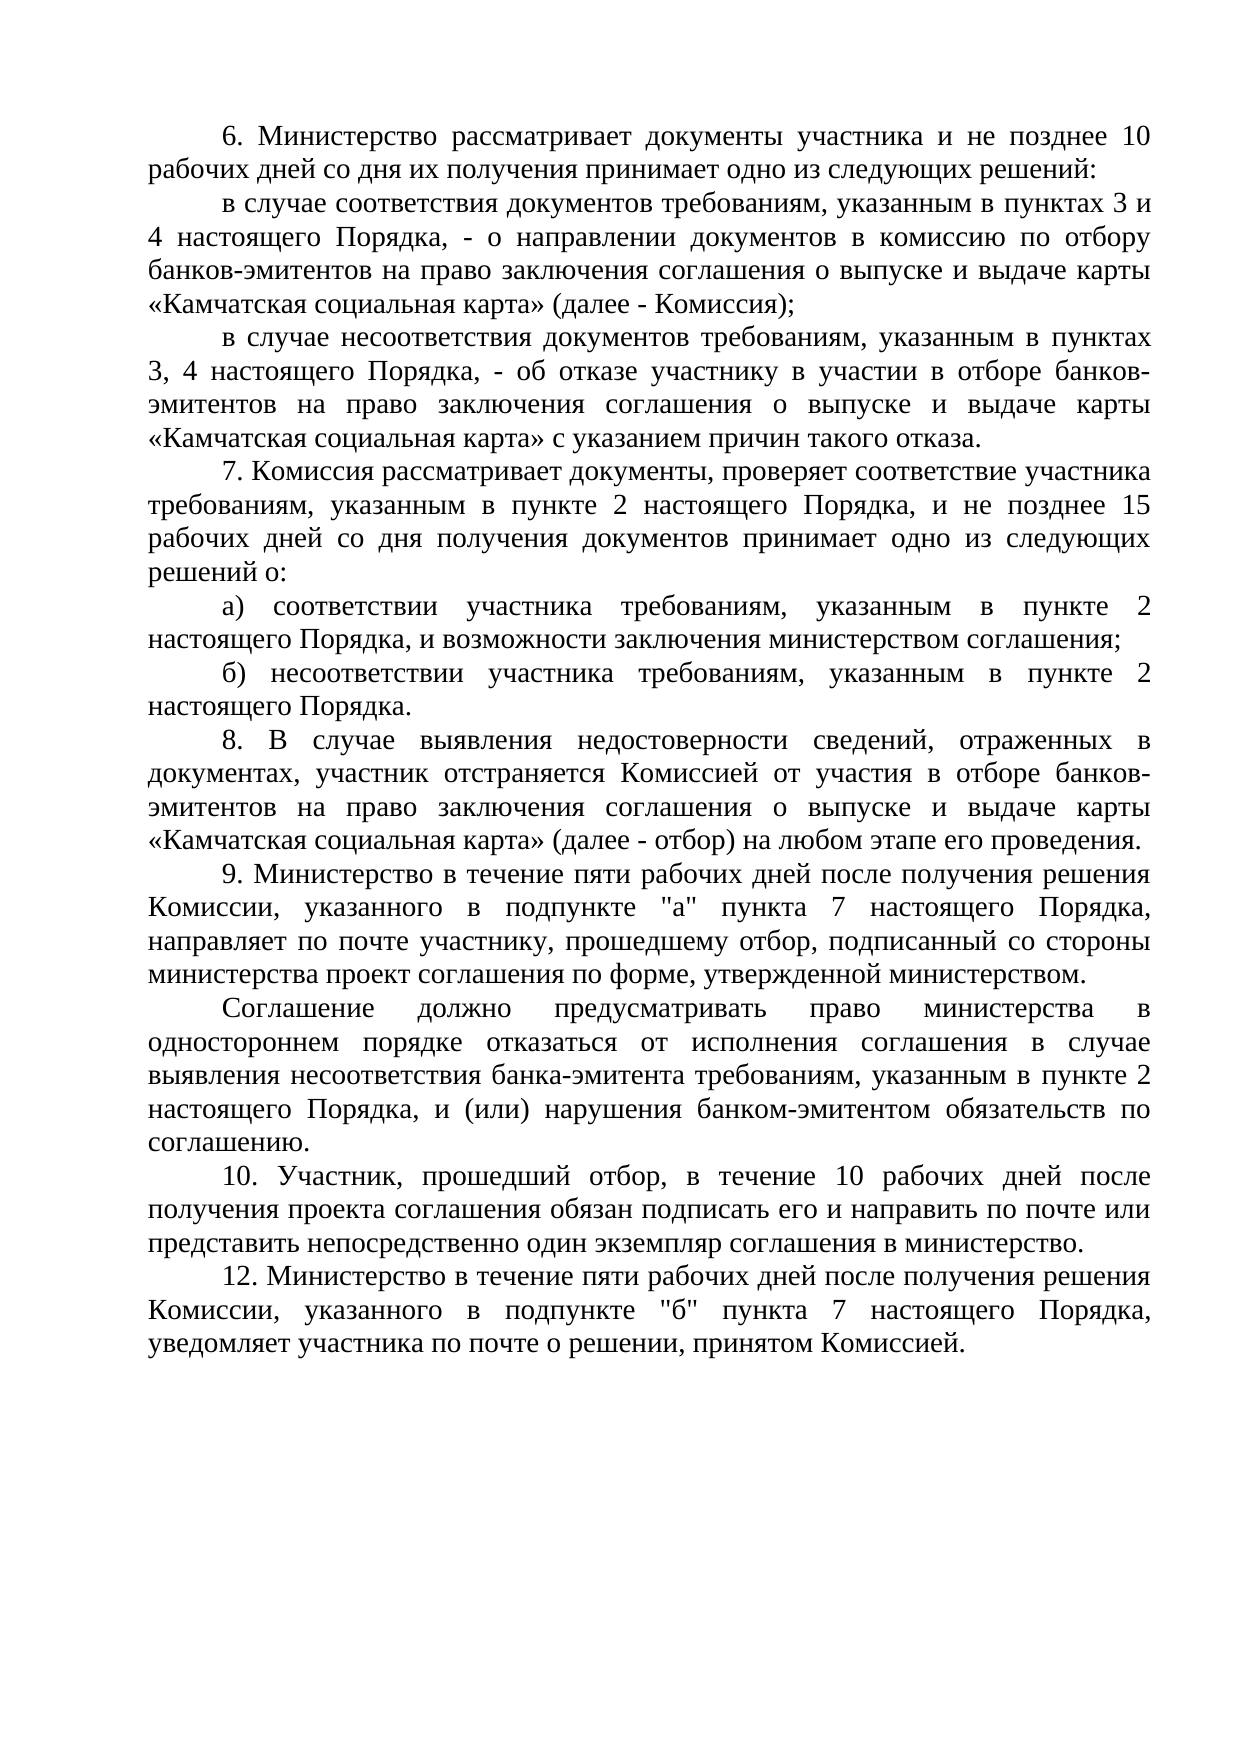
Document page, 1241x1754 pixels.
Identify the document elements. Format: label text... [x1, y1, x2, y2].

text 8. В случае выявления недостоверности сведений, отраженных в документах, участник отстраняется Комиссией от участия в отборе банков-эмитентов на право заключения соглашения о выпуске и выдаче карты «Камчатская социальная карта» (далее - отбор) на любом этапе его проведения. [148, 722, 1152, 856]
text 12. Министерство в течение пяти рабочих дней после получения решения Комиссии, указанного в подпункте "б" пункта 7 настоящего Порядка, уведомляет участника по почте о решении, принятом Комиссией. [148, 1258, 1152, 1359]
text 6. Министерство рассматривает документы участника и не позднее 10 рабочих дней со дня их получения принимает одно из следующих решений: [148, 118, 1152, 185]
text 7. Комиссия рассматривает документы, проверяет соответствие участника требованиям, указанным в пункте 2 настоящего Порядка, и не позднее 15 рабочих дней со дня получения документов принимает одно из следующих решений о: [148, 453, 1152, 588]
text 10. Участник, прошедший отбор, в течение 10 рабочих дней после получения проекта соглашения обязан подписать его и направить по почте или представить непосредственно один экземпляр соглашения в министерство. [148, 1158, 1152, 1258]
text а) соответствии участника требованиям, указанным в пункте 2 настоящего Порядка, и возможности заключения министерством соглашения; [148, 588, 1152, 655]
text 9. Министерство в течение пяти рабочих дней после получения решения Комиссии, указанного в подпункте "а" пункта 7 настоящего Порядка, направляет по почте участнику, прошедшему отбор, подписанный со стороны министерства проект соглашения по форме, утвержденной министерством. [148, 856, 1152, 990]
text б) несоответствии участника требованиям, указанным в пункте 2 настоящего Порядка. [148, 655, 1152, 722]
text Соглашение должно предусматривать право министерства в одностороннем порядке отказаться от исполнения соглашения в случае выявления несоответствия банка-эмитента требованиям, указанным в пункте 2 настоящего Порядка, и (или) нарушения банком-эмитентом обязательств по соглашению. [148, 990, 1152, 1158]
text в случае соответствия документов требованиям, указанным в пунктах 3 и 4 настоящего Порядка, - о направлении документов в комиссию по отбору банков-эмитентов на право заключения соглашения о выпуске и выдаче карты «Камчатская социальная карта» (далее - Комиссия); [148, 185, 1152, 319]
text в случае несоответствия документов требованиям, указанным в пунктах 3, 4 настоящего Порядка, - об отказе участнику в участии в отборе банков-эмитентов на право заключения соглашения о выпуске и выдаче карты «Камчатская социальная карта» с указанием причин такого отказа. [148, 319, 1152, 453]
